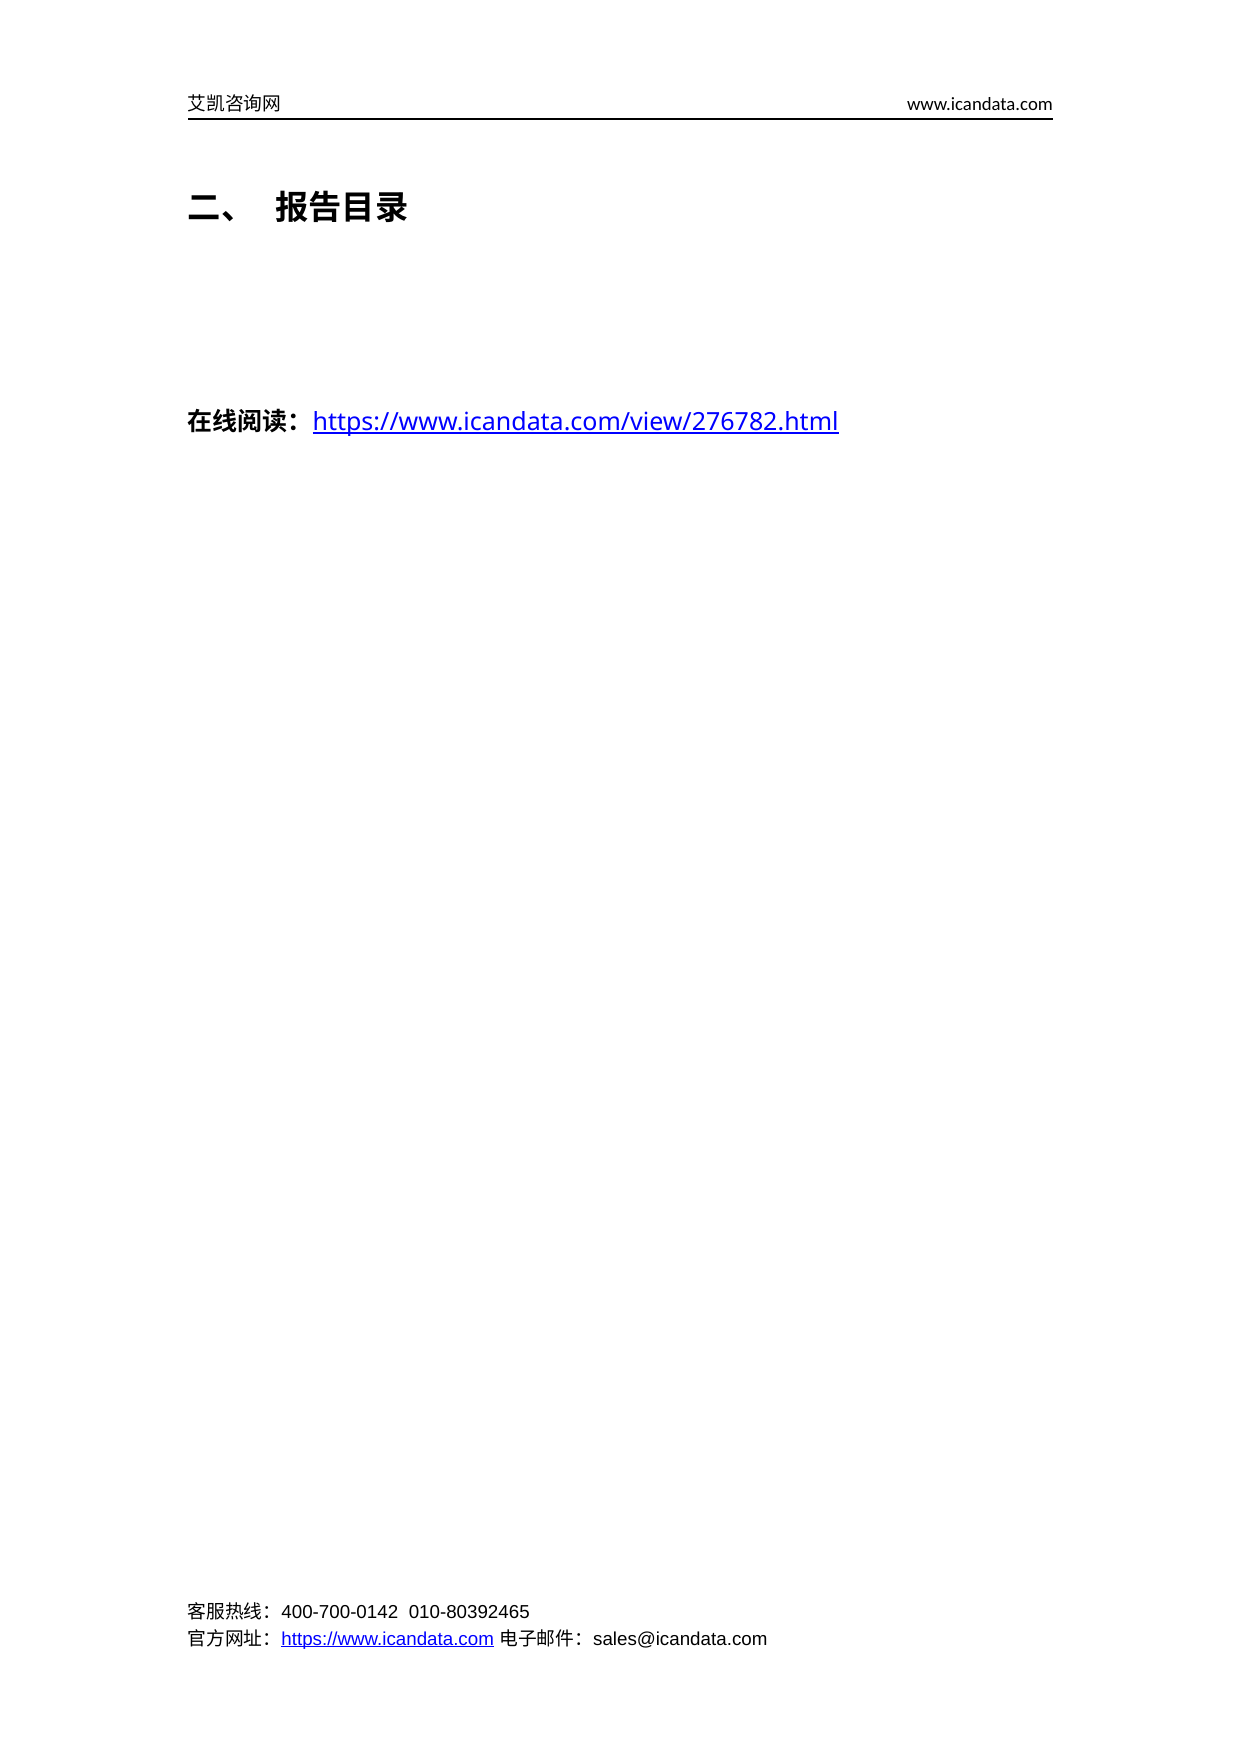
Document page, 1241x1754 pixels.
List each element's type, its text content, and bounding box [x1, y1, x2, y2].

text 在线阅读：https://www.icandata.com/view/276782.html [187, 387, 1053, 452]
subtitle 报告目录 [187, 172, 1053, 237]
